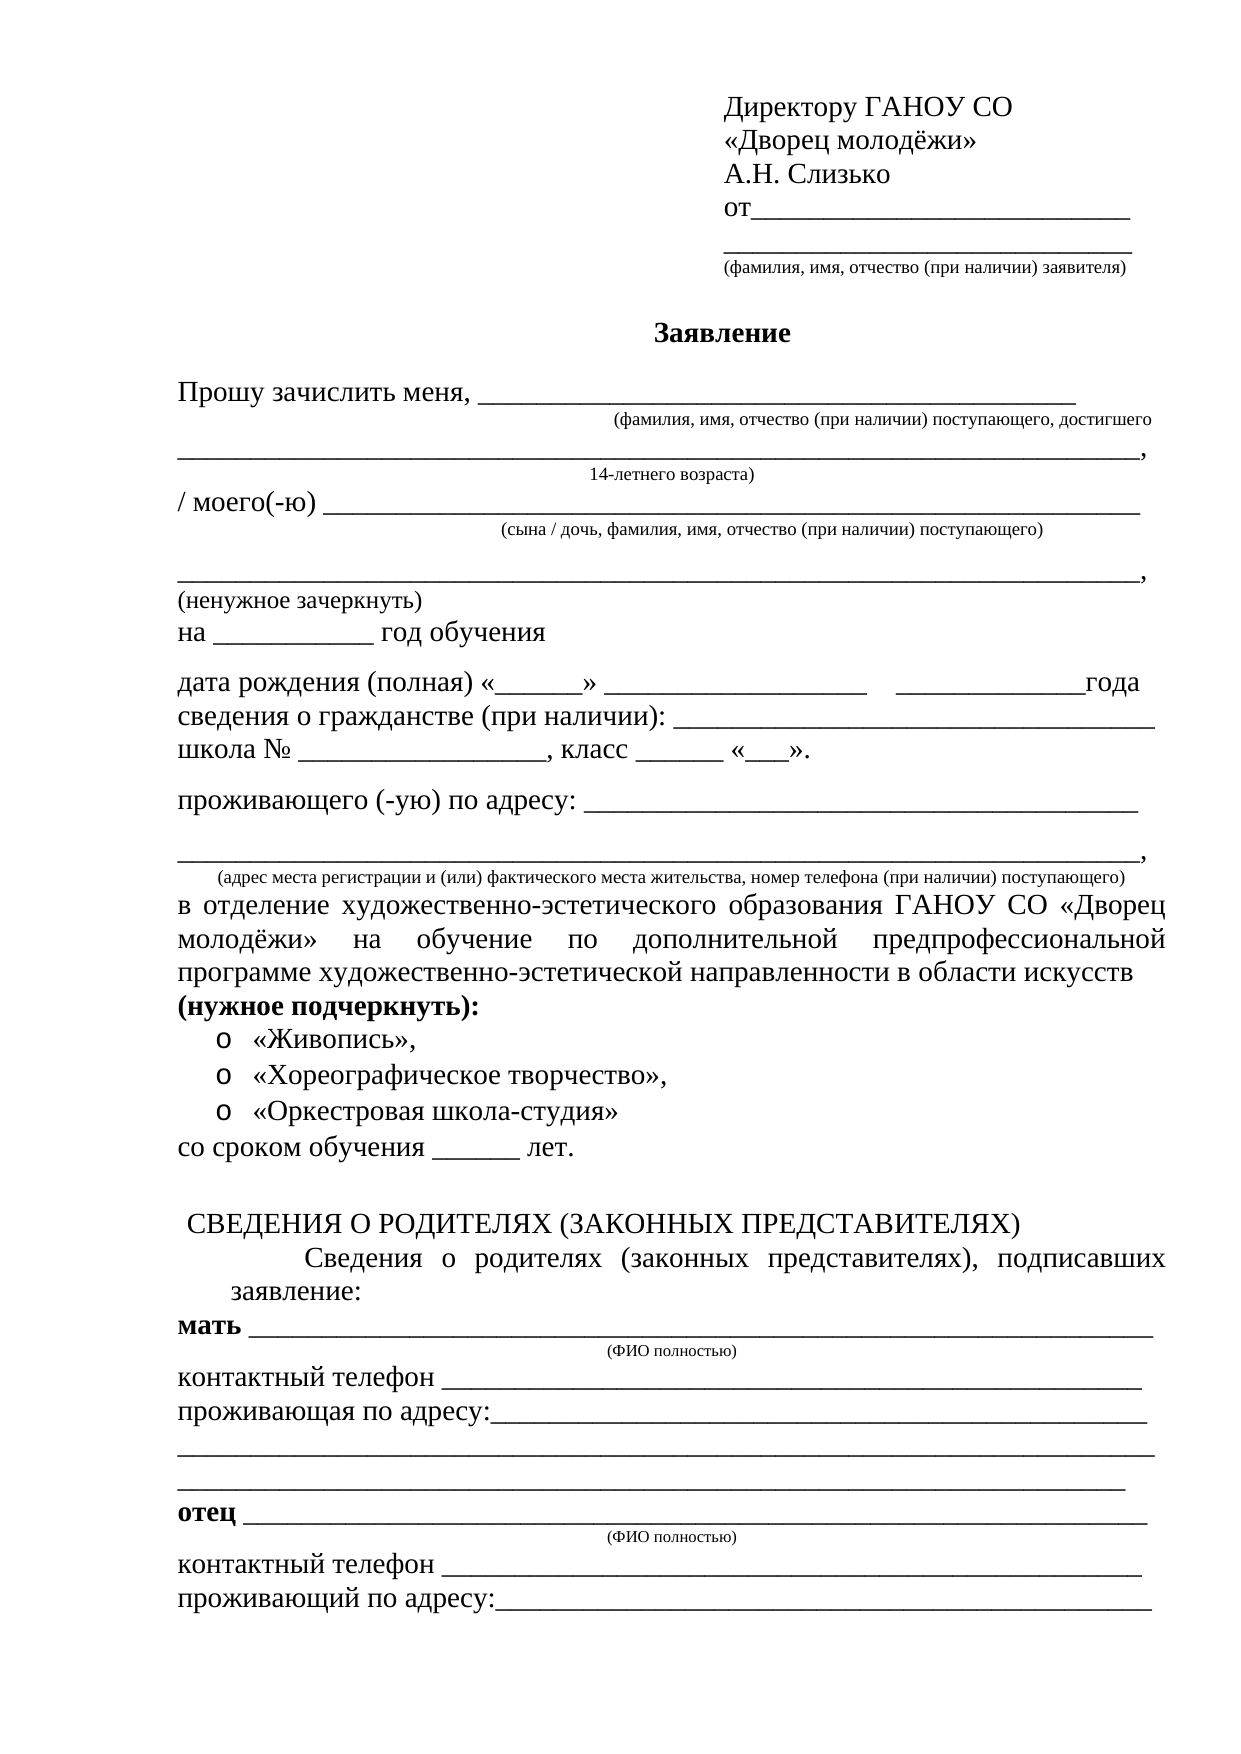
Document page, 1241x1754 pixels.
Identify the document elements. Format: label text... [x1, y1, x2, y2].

text проживающая по адресу:_____________________________________________ [177, 1393, 1167, 1427]
text (адрес места регистрации и (или) фактического места жительства, номер телефона (при наличии) поступающего) [177, 866, 1167, 887]
text сведения о гражданстве (при наличии): _________________________________ [177, 698, 1167, 731]
text (ненужное зачеркнуть) [177, 585, 1167, 614]
text школа № _________________, класс ______ «___». [177, 731, 1167, 765]
text Заявление [230, 315, 1167, 349]
text __________________________________________________________________, [177, 832, 1167, 866]
text в отделение художественно-эстетического образования ГАНОУ СО «Дворец молодёжи» на обучение по дополнительной предпрофессиональной программе художественно-эстетической направленности в области искусств [177, 887, 1167, 988]
list «Живопись», [215, 1021, 1167, 1057]
text Сведения о родителях (законных представителях), подписавших заявление: [230, 1240, 1167, 1307]
text со сроком обучения ______ лет. [177, 1129, 1167, 1163]
text __________________________________________________________________, [177, 552, 1167, 585]
text (ФИО полностью) [177, 1340, 1167, 1359]
text от__________________________ [723, 189, 1167, 223]
text Прошу зачислить меня, _________________________________________ [177, 374, 1167, 407]
text ____________________________ [723, 223, 1167, 256]
text (фамилия, имя, отчество (при наличии) заявителя) [723, 256, 1167, 278]
text __________________________________________________________________, [177, 429, 1167, 463]
text / моего(-ю) ________________________________________________________ [177, 484, 1167, 518]
text «Дворец молодёжи» [723, 122, 1167, 156]
text на ___________ год обучения [177, 614, 1167, 648]
text контактный телефон ________________________________________________ [177, 1359, 1167, 1393]
text СВЕДЕНИЯ О РОДИТЕЛЯХ (ЗАКОННЫХ ПРЕДСТАВИТЕЛЯХ) [177, 1206, 1167, 1240]
list «Хореографическое творчество», [215, 1057, 1167, 1093]
text проживающего (-ую) по адресу: ______________________________________ [177, 782, 1167, 815]
text отец ______________________________________________________________ [177, 1494, 1167, 1527]
text мать ______________________________________________________________ [177, 1307, 1167, 1340]
text 14-летнего возраста) [177, 463, 1167, 484]
text дата рождения (полная) «______» __________________ _____________года [177, 664, 1167, 698]
text А.Н. Слизько [723, 156, 1167, 189]
text Директору ГАНОУ СО [723, 89, 1167, 122]
list «Оркестровая школа-студия» [215, 1093, 1167, 1129]
text контактный телефон ________________________________________________ [177, 1546, 1167, 1580]
text (фамилия, имя, отчество (при наличии) поступающего, достигшего [230, 407, 1167, 429]
text ____________________________________________________________________________________________________________________________________ [177, 1427, 1167, 1494]
text проживающий по адресу:_____________________________________________ [177, 1580, 1167, 1613]
text (ФИО полностью) [177, 1527, 1167, 1546]
text (нужное подчеркнуть): [177, 988, 1167, 1021]
text (сына / дочь, фамилия, имя, отчество (при наличии) поступающего) [230, 518, 1167, 539]
